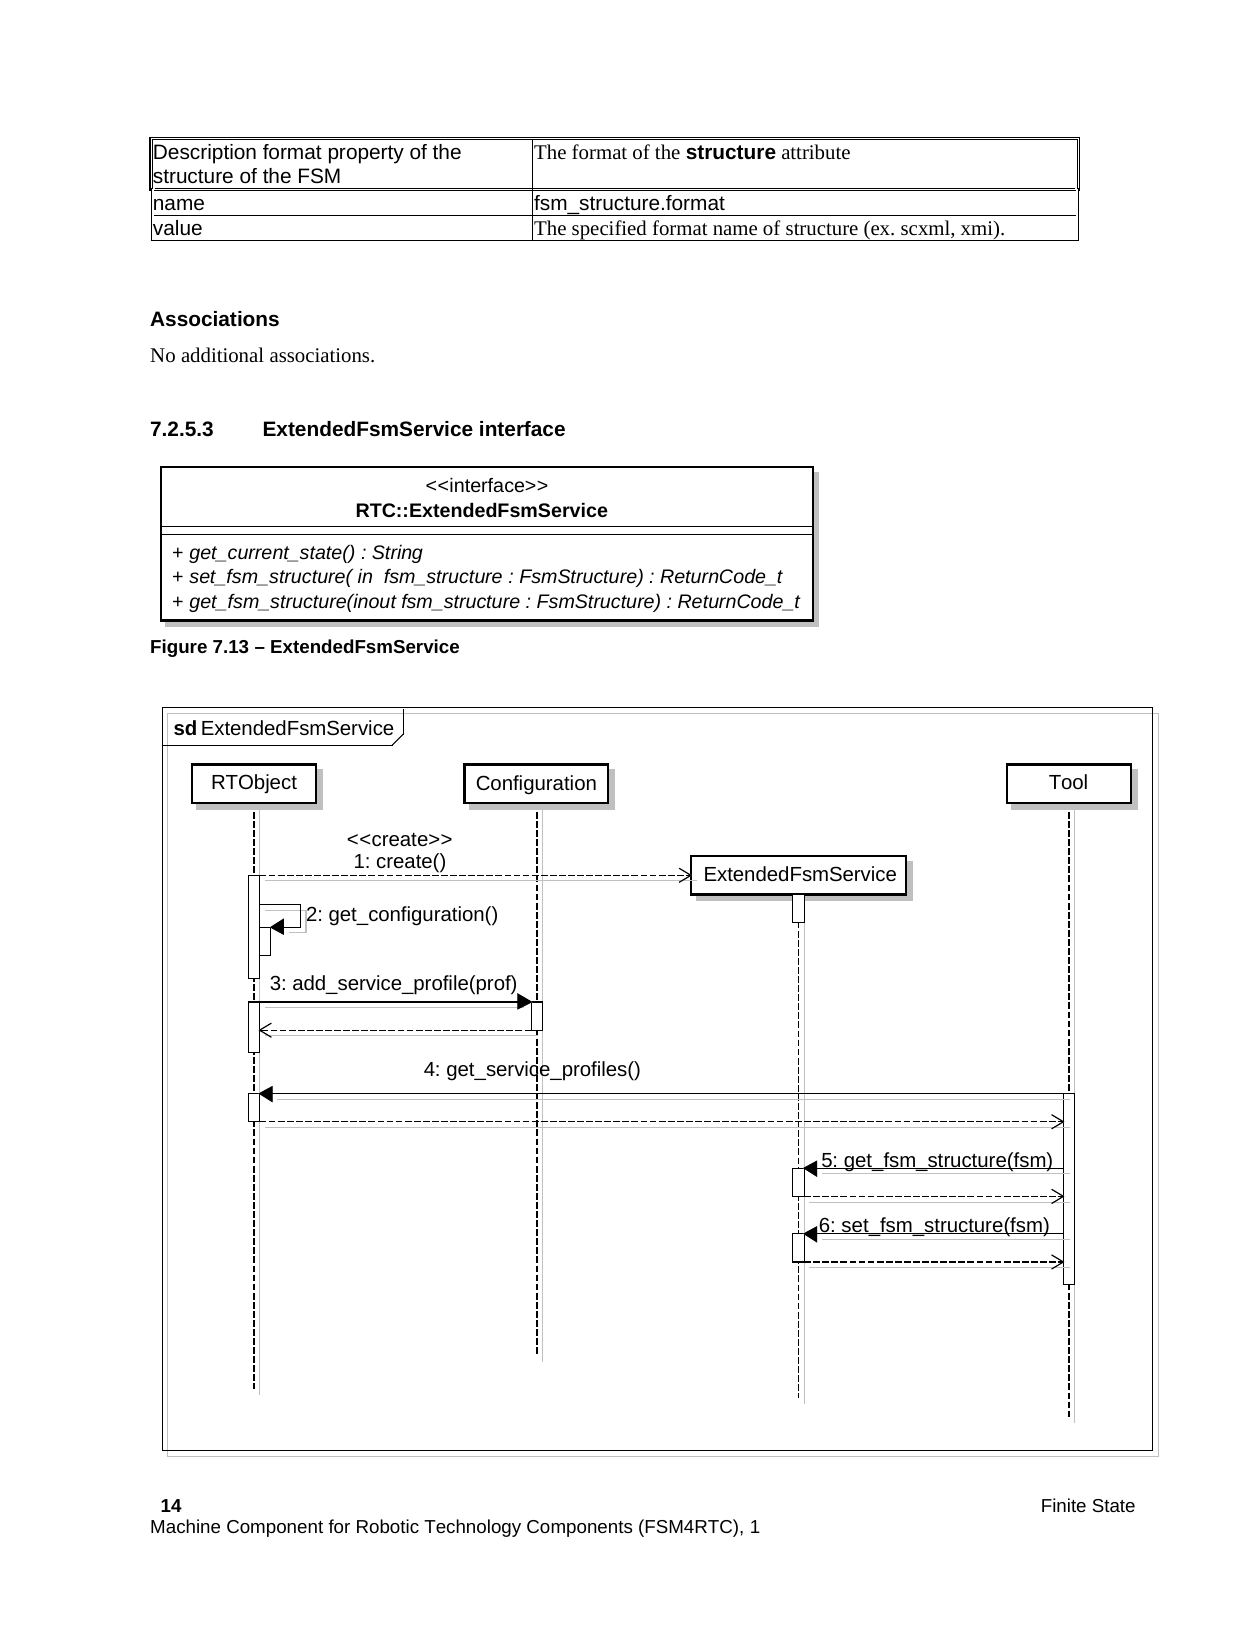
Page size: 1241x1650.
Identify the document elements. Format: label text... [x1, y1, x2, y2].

table_cell name [152, 188, 532, 215]
text No additional associations. [150, 343, 1165, 367]
text Figure 7.13 – ExtendedFsmService [150, 636, 1165, 657]
text Associations [150, 306, 1165, 330]
subtitle ExtendedFsmService interface [150, 416, 1165, 440]
table_header The format of the structure attribute [533, 140, 1077, 188]
table_cell The specified format name of structure (ex. scxml, xmi). [533, 215, 1078, 240]
table_header Description format property of the structure of the FSM [153, 140, 532, 188]
table_cell value [152, 215, 532, 240]
table_cell fsm_structure.format [533, 188, 1078, 215]
